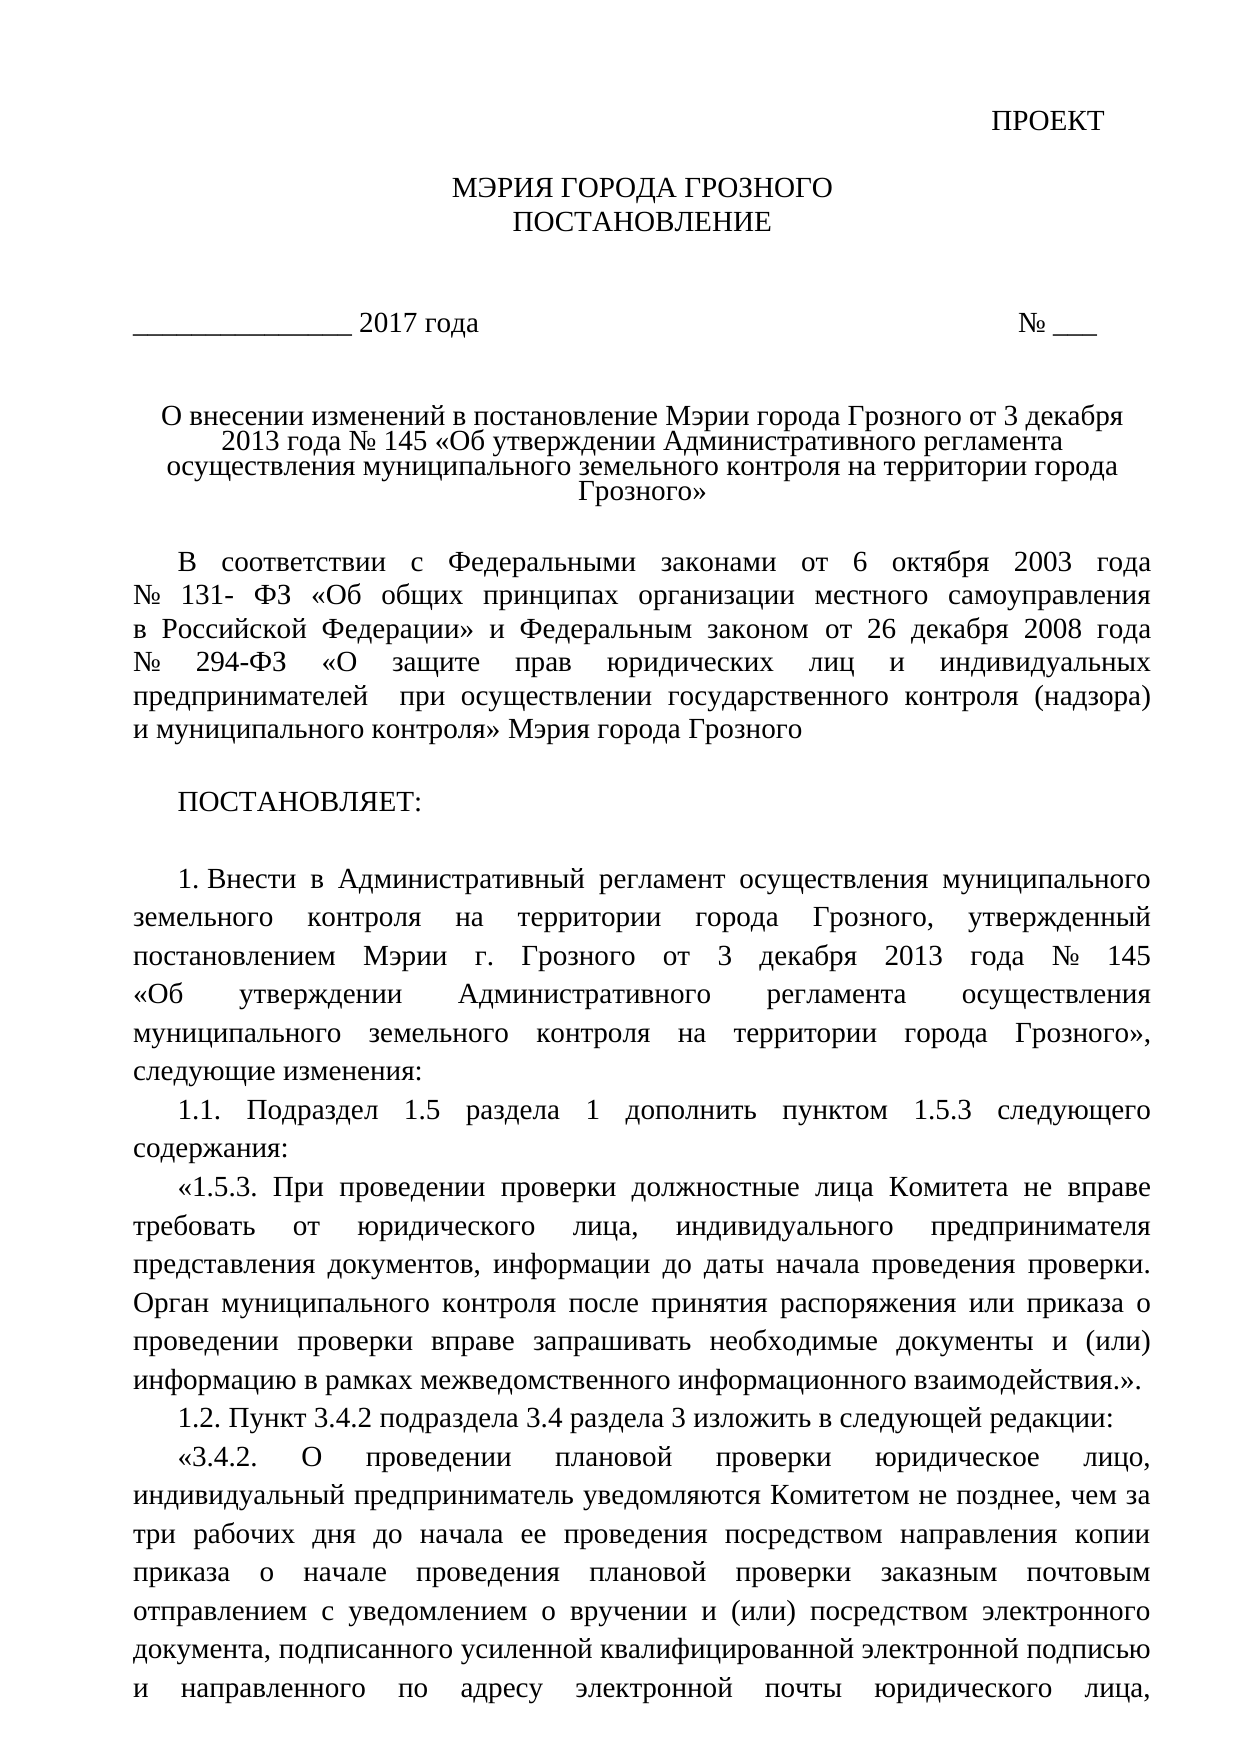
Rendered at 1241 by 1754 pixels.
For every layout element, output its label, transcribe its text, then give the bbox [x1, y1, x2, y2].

text МЭРИЯ ГОРОДА ГРОЗНОГО [133, 171, 1152, 204]
list 1.1. Подраздел 1.5 раздела 1 дополнить пунктом 1.5.3 следующего содержания: [133, 1092, 1152, 1164]
list «1.5.3. При проведении проверки должностные лица Комитета не вправе требовать от юридического лица, индивидуального предпринимателя представления документов, информации до даты начала проведения проверки. Орган муниципального контроля после принятия распоряжения или приказа о проведении проверки вправе запрашивать необходимые документы и (или) информацию в рамках межведомственного информационного взаимодействия.». [133, 1169, 1152, 1395]
text О внесении изменений в постановление Мэрии города Грозного от 3 декабря 2013 года № 145 «Об утверждении Административного регламента осуществления муниципального земельного контроля на территории города Грозного» [133, 405, 1152, 505]
text ПОСТАНОВЛЕНИЕ [133, 204, 1152, 238]
list Внести в Административный регламент осуществления муниципального земельного контроля на территории города Грозного, утвержденный постановлением Мэрии г. Грозного от 3 декабря 2013 года № 145 «Об утверждении Административного регламента осуществления муниципального земельного контроля на территории города Грозного», следующие изменения: [133, 861, 1152, 1087]
text ПРОЕКТ [870, 103, 1152, 137]
text _______________ 2017 года № ___ [133, 305, 1152, 338]
text ПОСТАНОВЛЯЕТ: [133, 784, 1152, 817]
text В соответствии с Федеральными законами от 6 октября 2003 года № 131- ФЗ «Об общих принципах организации местного самоуправления в Российской Федерации» и Федеральным законом от 26 декабря 2008 года № 294-ФЗ «О защите прав юридических лиц и индивидуальных предпринимателей при осуществлении государственного контроля (надзора) и муниципального контроля» Мэрия города Грозного [133, 544, 1152, 745]
list 1.2. Пункт 3.4.2 подраздела 3.4 раздела 3 изложить в следующей редакции: [133, 1400, 1152, 1434]
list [133, 1439, 1152, 1704]
